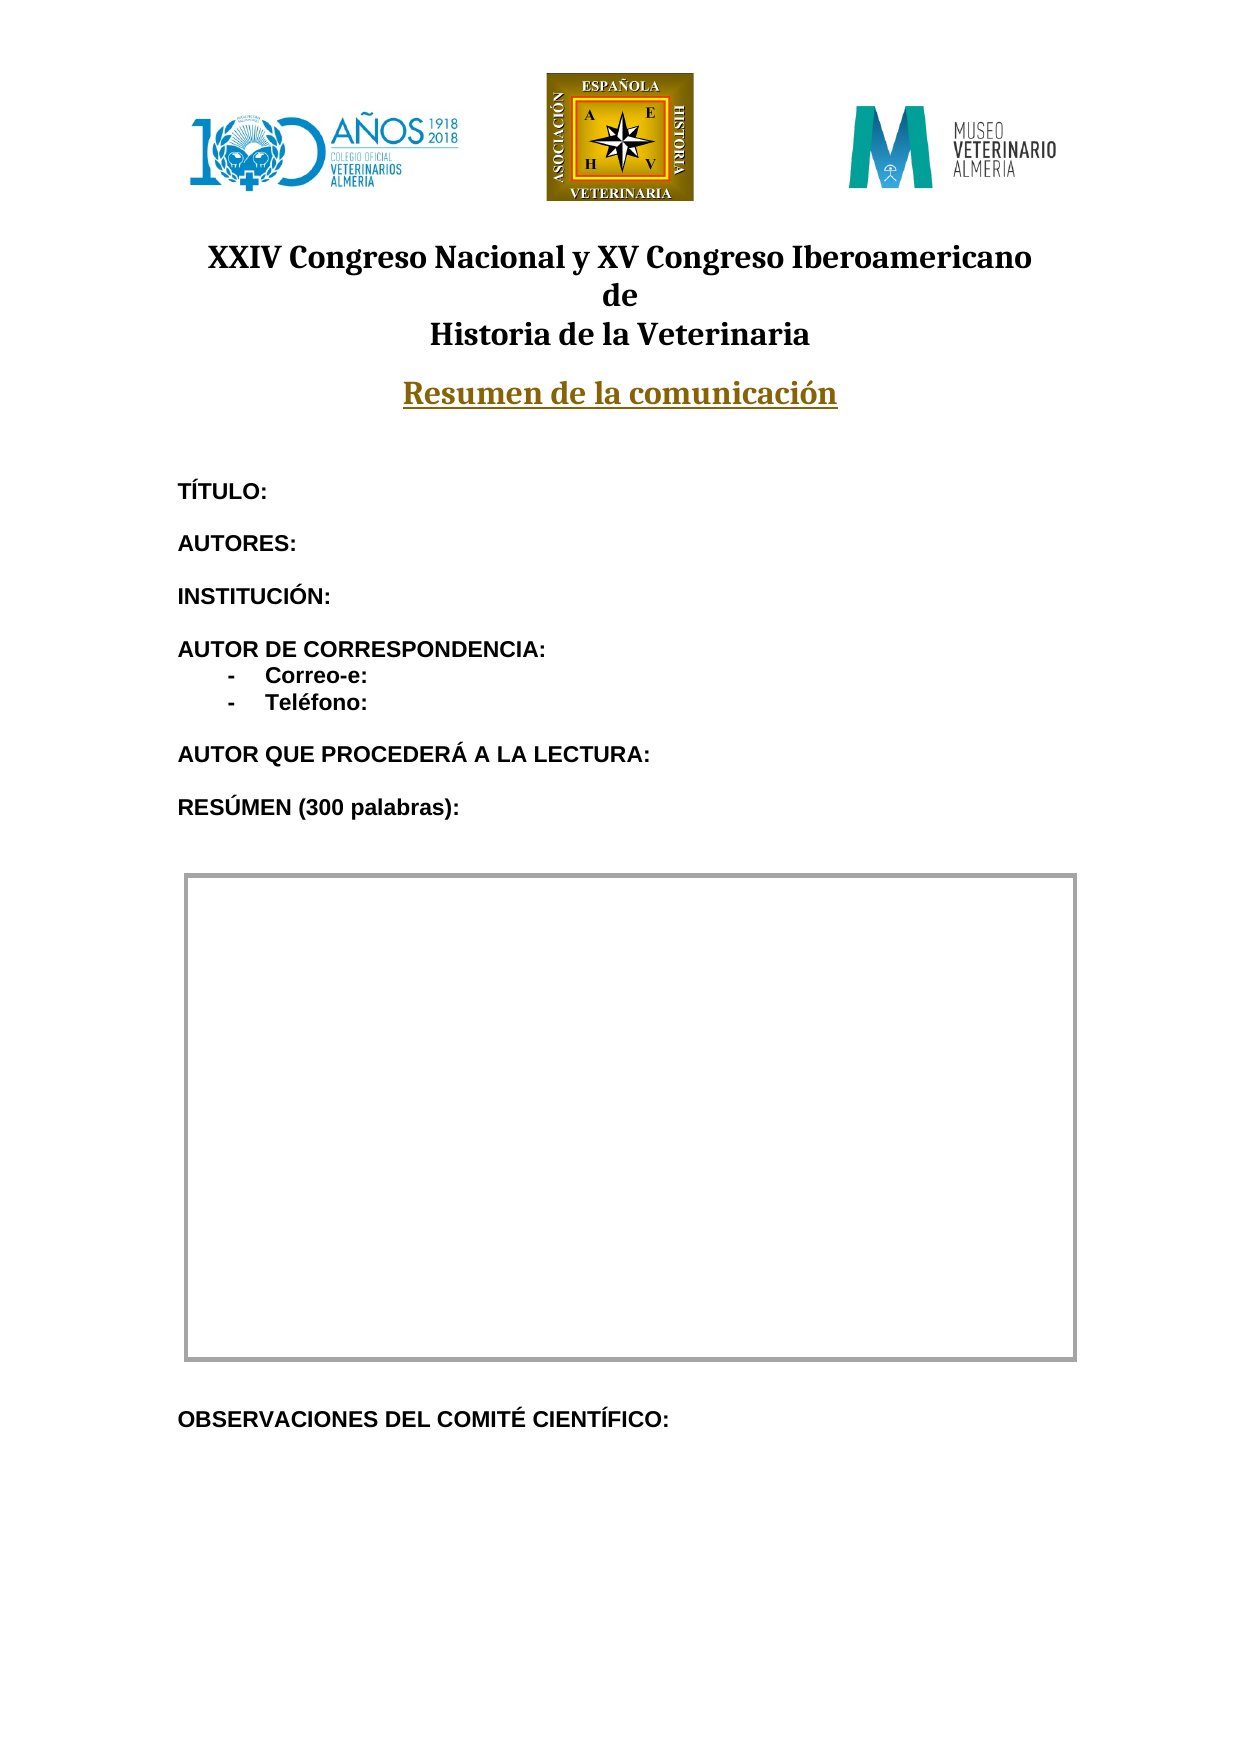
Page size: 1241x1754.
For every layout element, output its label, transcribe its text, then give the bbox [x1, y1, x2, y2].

text AUTORES: [177, 530, 1063, 557]
text RESÚMEN (300 palabras): [177, 794, 1063, 820]
text de [177, 277, 1063, 315]
picture [546, 73, 694, 201]
text XXIV Congreso Nacional y XV Congreso Iberoamericano [177, 238, 1063, 277]
text Resumen de la comunicación [177, 374, 1063, 413]
list Teléfono: [227, 688, 1063, 715]
text Historia de la Veterinaria [177, 315, 1063, 353]
text TÍTULO: [177, 478, 1063, 504]
list Correo-e: [227, 662, 1063, 688]
text INSTITUCIÓN: [177, 583, 1063, 609]
text AUTOR QUE PROCEDERÁ A LA LECTURA: [177, 741, 1063, 767]
picture [840, 90, 1063, 201]
text OBSERVACIONES DEL COMITÉ CIENTÍFICO: [177, 1406, 1063, 1433]
picture [177, 100, 471, 201]
text AUTOR DE CORRESPONDENCIA: [177, 636, 1063, 662]
